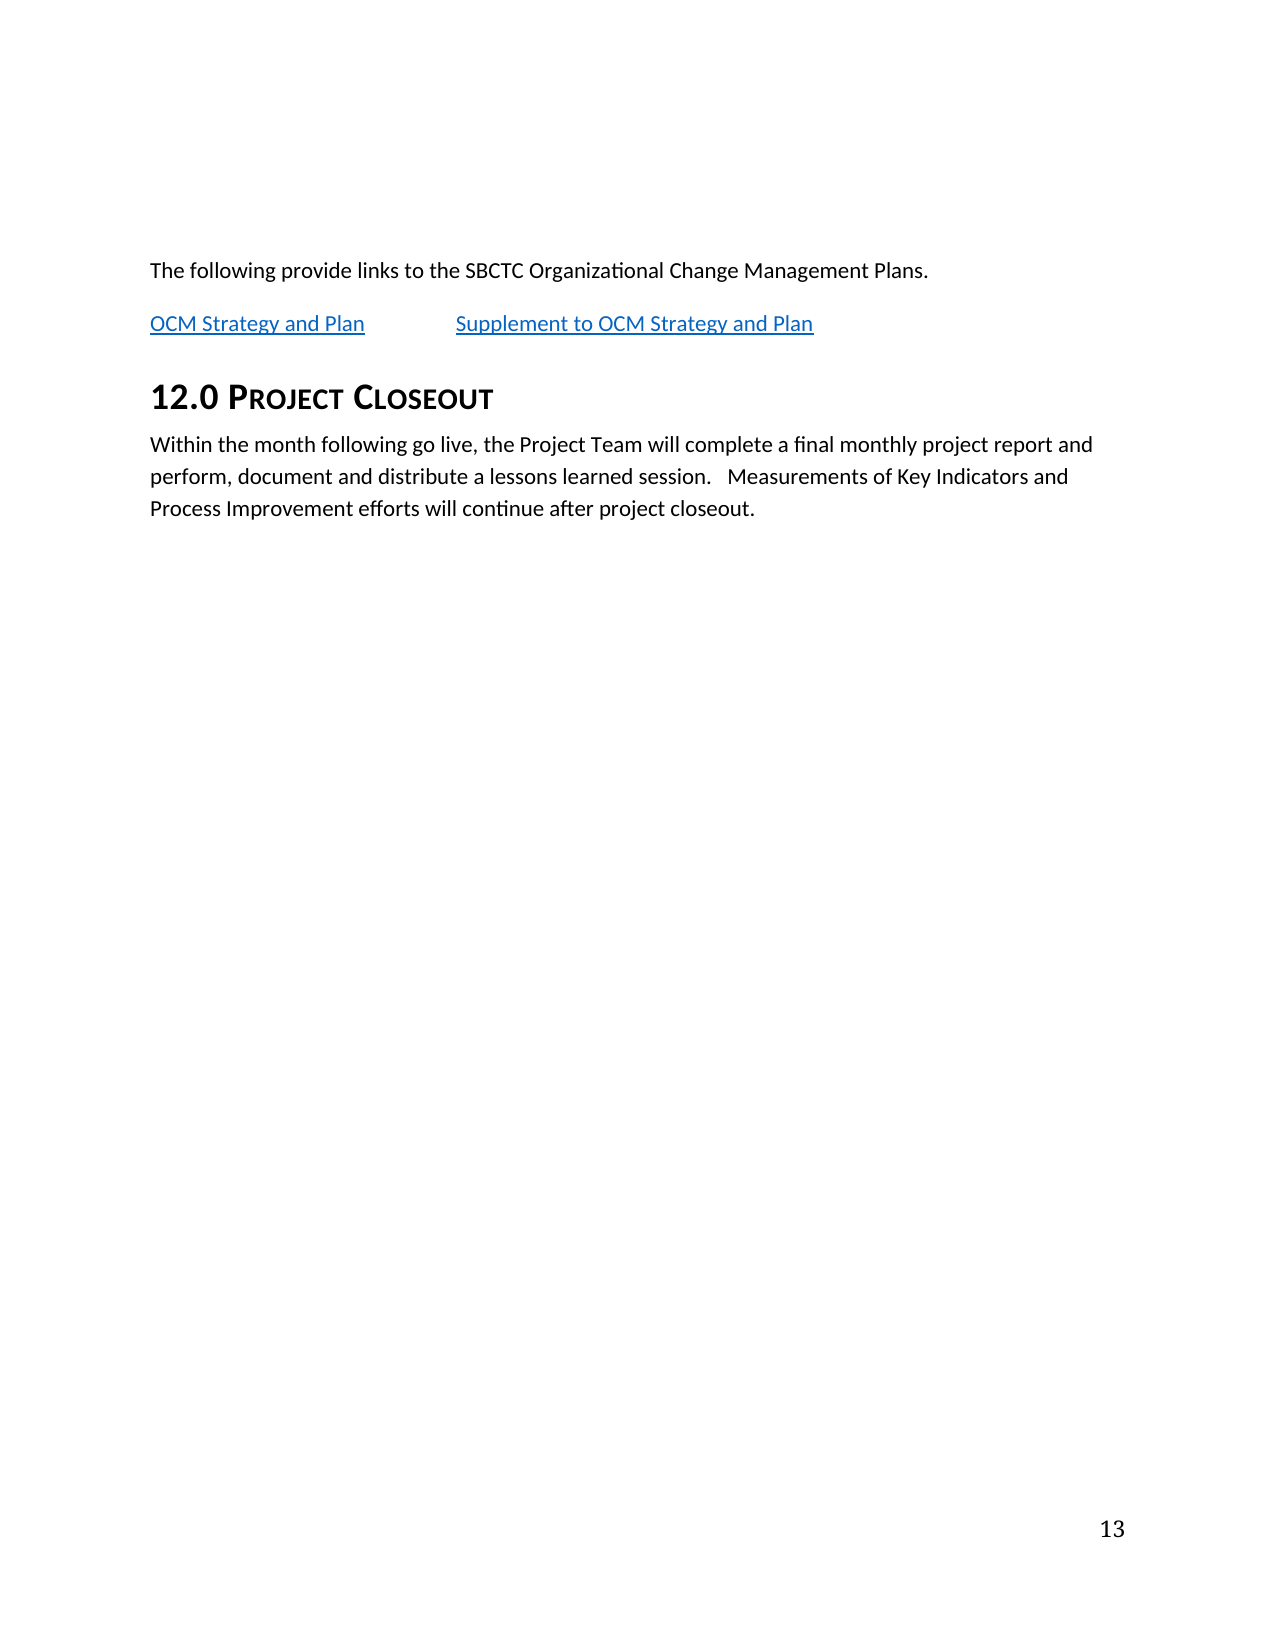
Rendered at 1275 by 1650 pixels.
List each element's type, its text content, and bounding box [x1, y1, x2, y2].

text Within the month following go live, the Project Team will complete a final monthly project report and perform, document and distribute a lessons learned session. Measurements of Key Indicators and Process Improvement efforts will continue after project closeout. [150, 430, 1125, 522]
text OCM Strategy and Plan Supplement to OCM Strategy and Plan [150, 309, 1125, 337]
text The following provide links to the SBCTC Organizational Change Management Plans. [150, 256, 1125, 284]
subtitle 12.0 Project Closeout [150, 373, 1125, 419]
